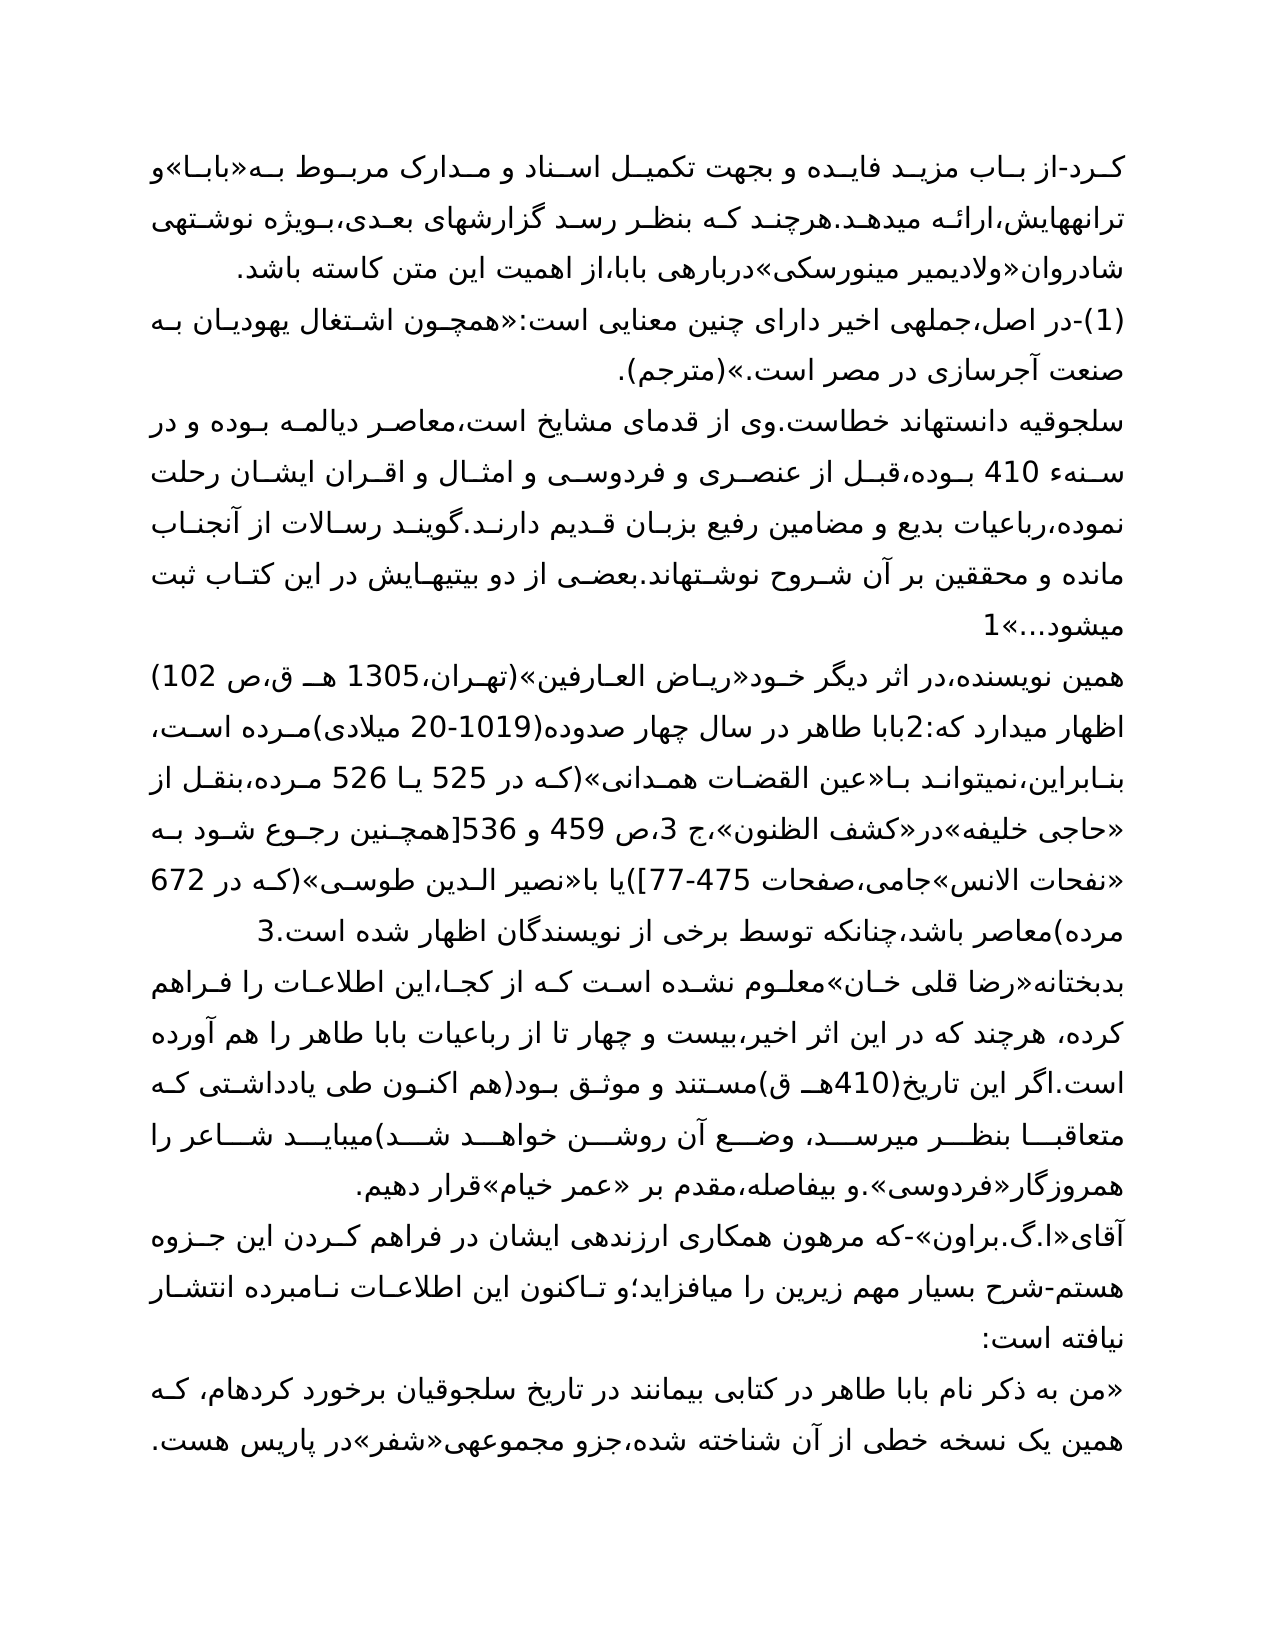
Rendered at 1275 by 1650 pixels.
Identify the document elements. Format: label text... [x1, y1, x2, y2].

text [150, 150, 1125, 286]
text (1)-در اصل،جمله‏ی اخیر دارای چنین معنایی است:«همچون اشتغال یهودیان‏ به صنعت آجرسازی در مصر است.»(مترجم). [150, 303, 1125, 388]
text همین نویسنده،در اثر دیگر خود«ریاض العارفین»(تهران،1305 هـ ق،ص 102) اظهار می‏دارد که:2بابا طاهر در سال چهار صدوده(1019-20 میلادی)مرده است، بنابراین،نمی‏تواند با«عین القضات همدانی»(که در 525 یا 526 مرده،بنقل از «حاجی خلیفه»در«کشف الظنون»،ج 3،ص 459 و 536[همچنین رجوع شود به‏ «نفحات الانس»جامی،صفحات 475-77])یا با«نصیر الدین طوسی»(که در 672 مرده)معاصر باشد،چنانکه توسط برخی از نویسندگان اظهار شده است.3 [150, 659, 1125, 948]
text سلجوقیه دانسته‏اند خطاست.وی از قدمای مشایخ است،معاصر دیالمه بوده و در سنهء 410 بوده،قبل از عنصری و فردوسی و امثال و اقران ایشان رحلت نموده،رباعیات بدیع و مضامین رفیع بزبان قدیم دارند.گویند رسالات از آنجناب مانده و محققین بر آن شروح‏ نوشته‏اند.بعضی از دو بیتی‏هایش در این کتاب ثبت می‏شود...»1 [150, 405, 1125, 642]
text آقای«ا.گ.براون»-که مرهون همکاری ارزنده‏ی ایشان در فراهم کردن این‏ جزوه هستم-شرح بسیار مهم زیرین را می‏افزاید؛و تاکنون این اطلاعات نامبرده انتشار نیافته است: [150, 1220, 1125, 1356]
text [150, 1372, 1125, 1457]
text بدبختانه«رضا قلی خان»معلوم نشده است که از کجا،این اطلاعات را فراهم کرده، هرچند که در این اثر اخیر،بیست و چهار تا از رباعیات بابا طاهر را هم آورده است.اگر این تاریخ(410هـ ق)مستند و موثق بود(هم اکنون طی یادداشتی که متعاقبا بنظر می‏رسد، وضع آن روشن خواهد شد)می‏باید شاعر را همروزگار«فردوسی».و بی‏فاصله،مقدم بر «عمر خیام»قرار دهیم. [150, 965, 1125, 1203]
